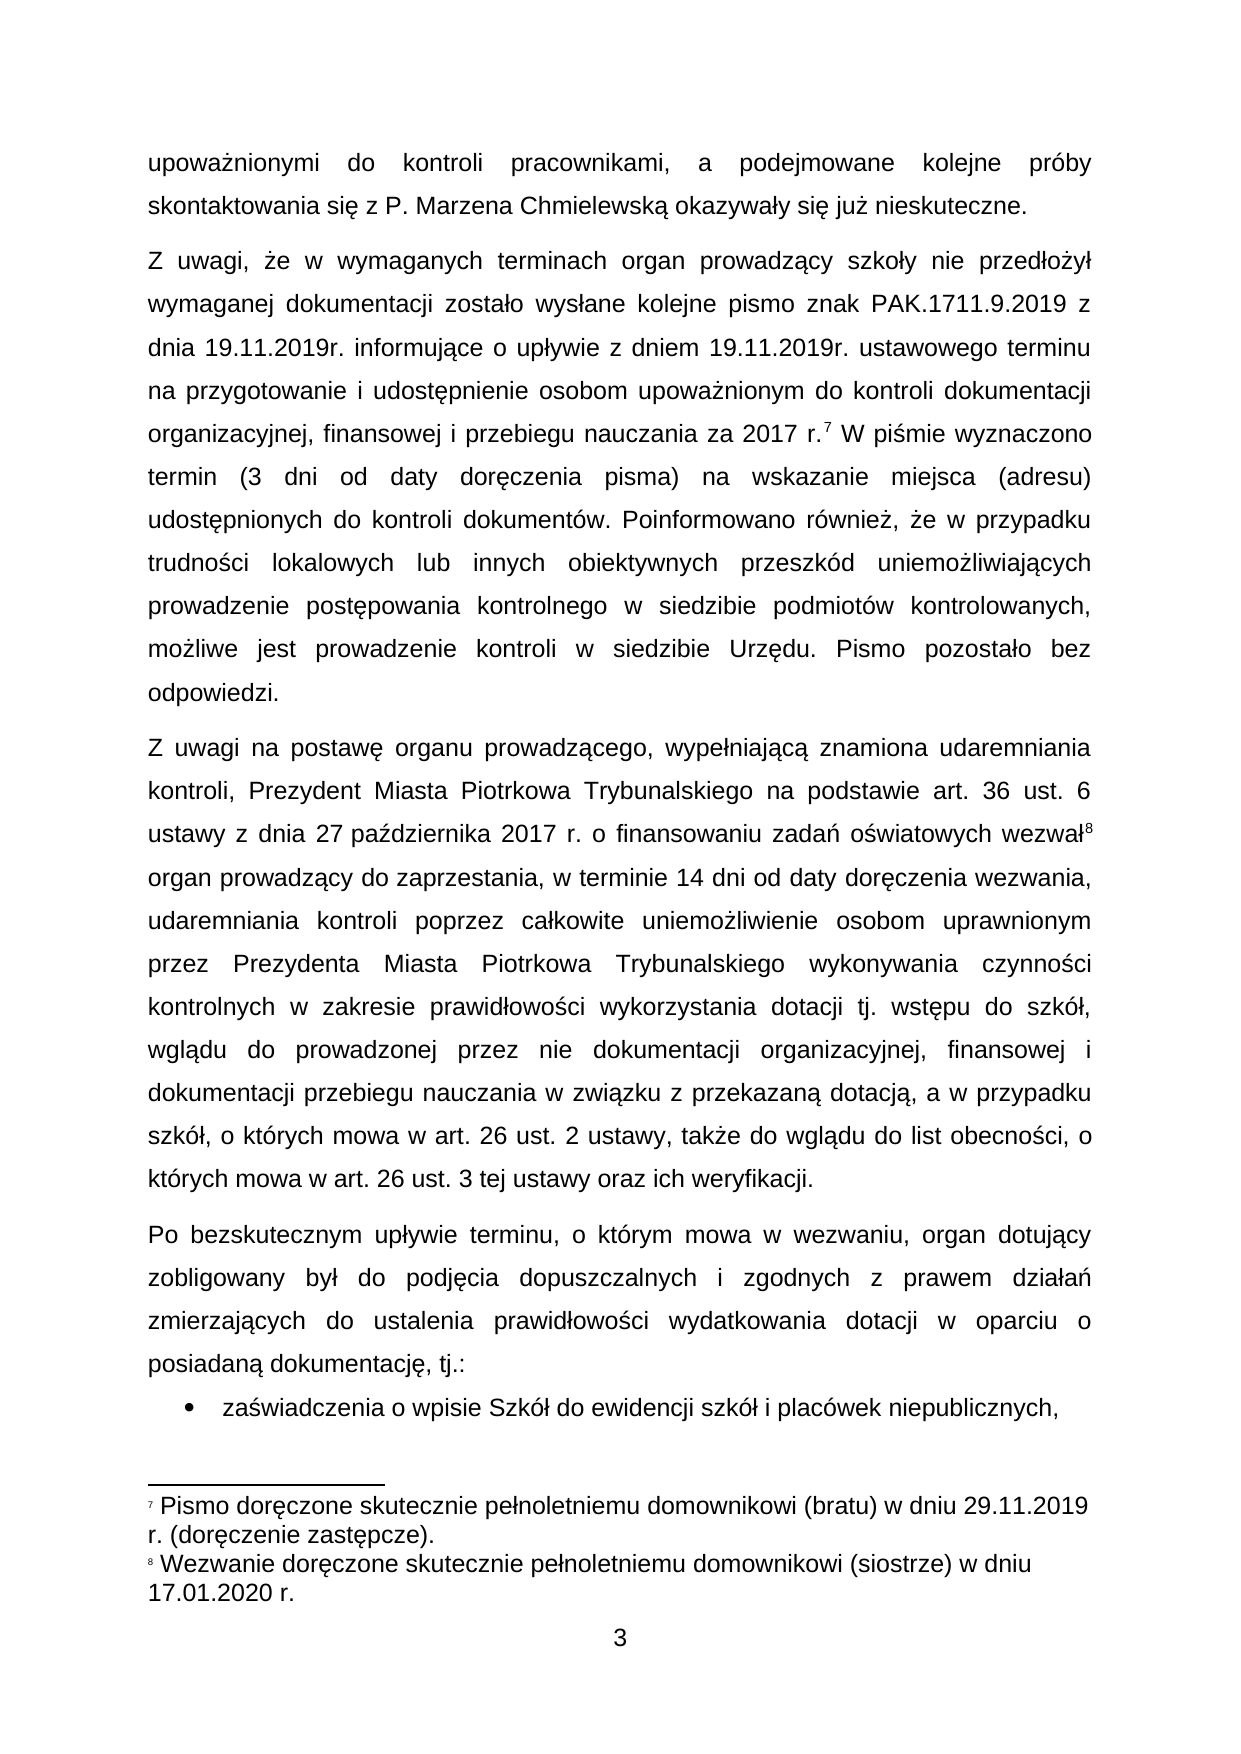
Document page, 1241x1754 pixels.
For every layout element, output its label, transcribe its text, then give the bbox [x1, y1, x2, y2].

text Z uwagi na postawę organu prowadzącego, wypełniającą znamiona udaremniania kontroli, Prezydent Miasta Piotrkowa Trybunalskiego na podstawie art. 36 ust. 6 ustawy z dnia 27 października 2017 r. o finansowaniu zadań oświatowych wezwał organ prowadzący do zaprzestania, w terminie 14 dni od daty doręczenia wezwania, udaremniania kontroli poprzez całkowite uniemożliwienie osobom uprawnionym przez Prezydenta Miasta Piotrkowa Trybunalskiego wykonywania czynności kontrolnych w zakresie prawidłowości wykorzystania dotacji tj. wstępu do szkół, wglądu do prowadzonej przez nie dokumentacji organizacyjnej, finansowej i dokumentacji przebiegu nauczania w związku z przekazaną dotacją, a w przypadku szkół, o których mowa w art. 26 ust. 2 ustawy, także do wglądu do list obecności, o których mowa w art. 26 ust. 3 tej ustawy oraz ich weryfikacji. [148, 733, 1093, 1193]
text Po bezskutecznym upływie terminu, o którym mowa w wezwaniu, organ dotujący zobligowany był do podjęcia dopuszczalnych i zgodnych z prawem działań zmierzających do ustalenia prawidłowości wydatkowania dotacji w oparciu o posiadaną dokumentację, tj.: [148, 1220, 1093, 1378]
text Z uwagi, że w wymaganych terminach organ prowadzący szkoły nie przedłożył wymaganej dokumentacji zostało wysłane kolejne pismo znak PAK.1711.9.2019 z dnia 19.11.2019r. informujące o upływie z dniem 19.11.2019r. ustawowego terminu na przygotowanie i udostępnienie osobom upoważnionym do kontroli dokumentacji organizacyjnej, finansowej i przebiegu nauczania za 2017 r. W piśmie wyznaczono termin (3 dni od daty doręczenia pisma) na wskazanie miejsca (adresu) udostępnionych do kontroli dokumentów. Poinformowano również, że w przypadku trudności lokalowych lub innych obiektywnych przeszkód uniemożliwiających prowadzenie postępowania kontrolnego w siedzibie podmiotów kontrolowanych, możliwe jest prowadzenie kontroli w siedzibie Urzędu. Pismo pozostało bez odpowiedzi. [148, 246, 1093, 706]
list zaświadczenia o wpisie Szkół do ewidencji szkół i placówek niepublicznych, [185, 1393, 1093, 1421]
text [148, 148, 1093, 219]
